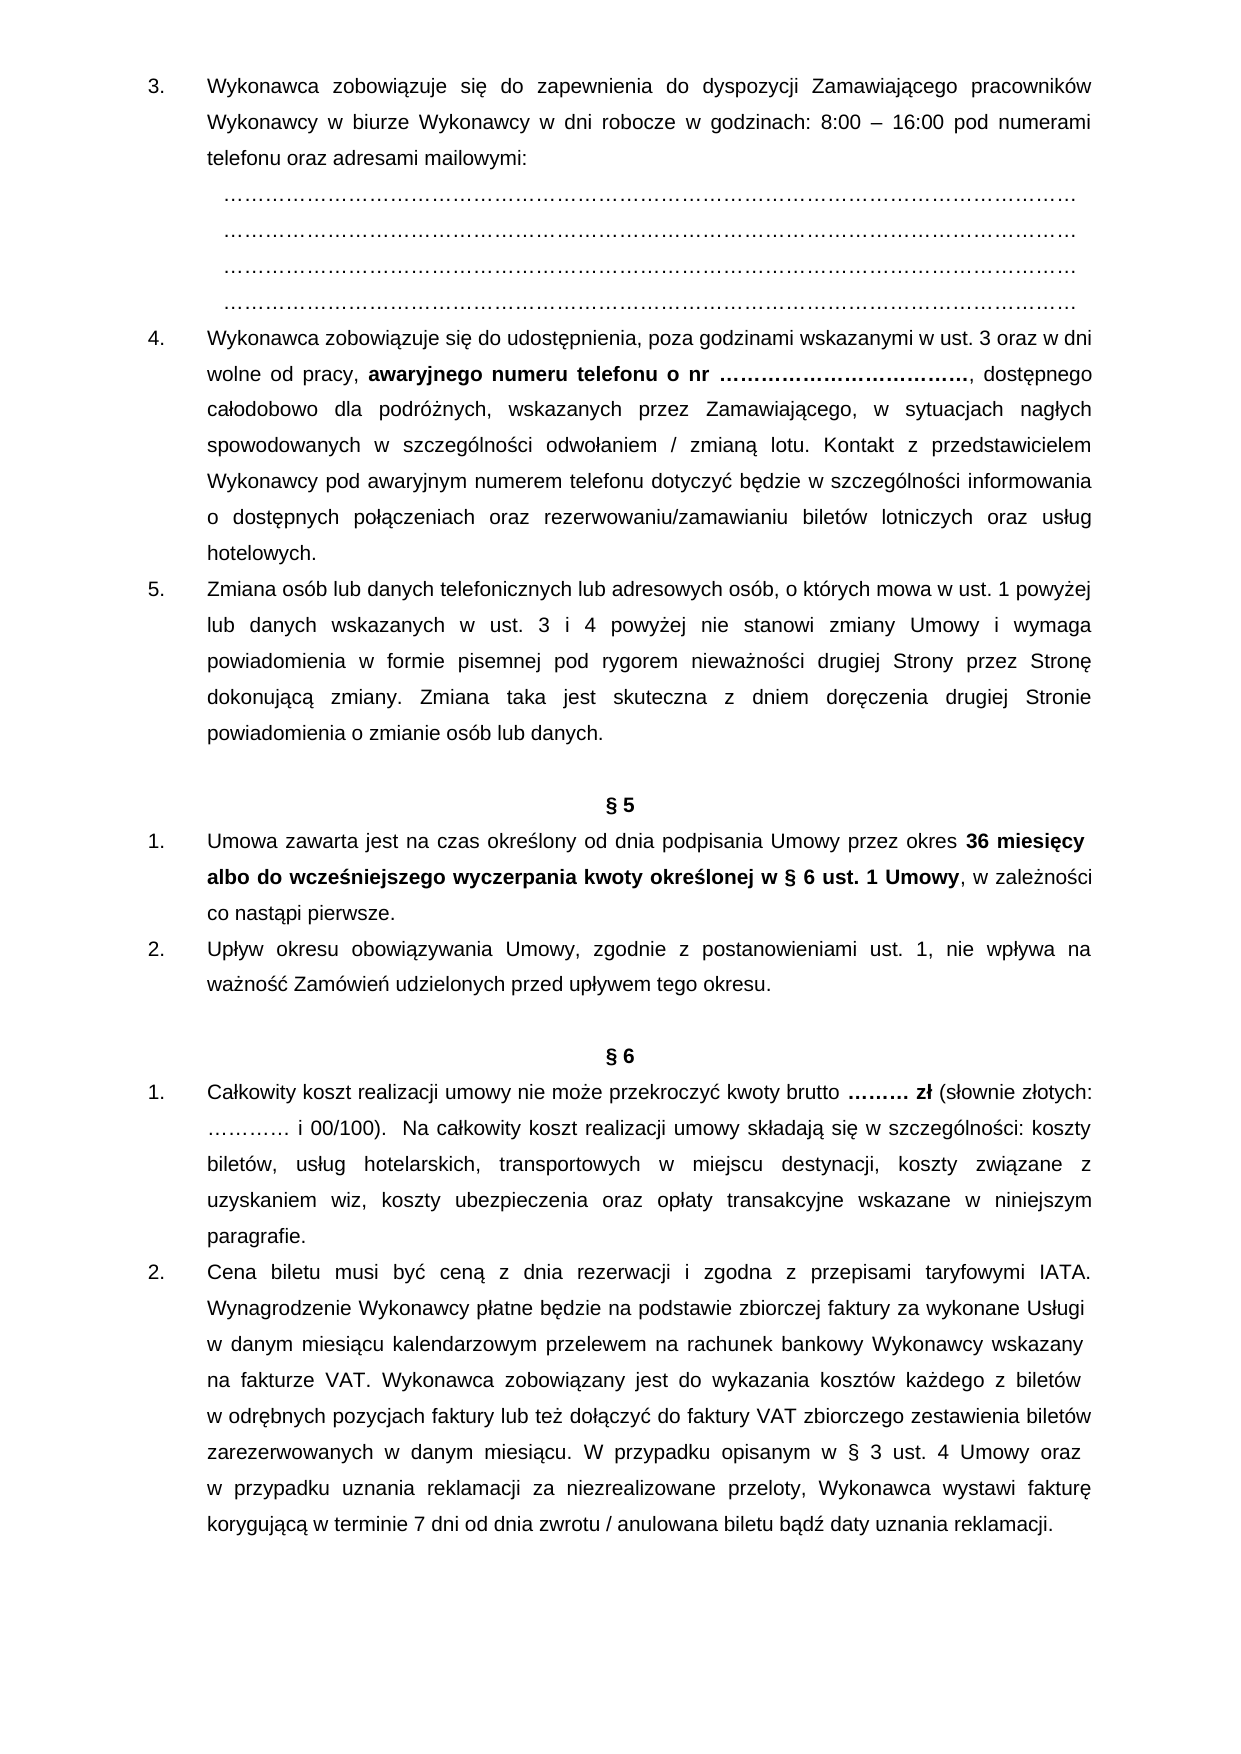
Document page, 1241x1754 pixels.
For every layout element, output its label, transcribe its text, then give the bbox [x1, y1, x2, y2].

text § 6 [148, 1008, 1092, 1068]
list Całkowity koszt realizacji umowy nie może przekroczyć kwoty brutto ……… zł (słownie złotych: ………… i 00/100). Na całkowity koszt realizacji umowy składają się w szczególności: koszty biletów, usług hotelarskich, transportowych w miejscu destynacji, koszty związane z uzyskaniem wiz, koszty ubezpieczenia oraz opłaty transakcyjne wskazane w niniejszym paragrafie. [148, 1080, 1092, 1248]
list Wykonawca zobowiązuje się do zapewnienia do dyspozycji Zamawiającego pracowników Wykonawcy w biurze Wykonawcy w dni robocze w godzinach: 8:00 – 16:00 pod numerami telefonu oraz adresami mailowymi: [148, 74, 1092, 170]
list Zmiana osób lub danych telefonicznych lub adresowych osób, o których mowa w ust. 1 powyżej lub danych wskazanych w ust. 3 i 4 powyżej nie stanowi zmiany Umowy i wymaga powiadomienia w formie pisemnej pod rygorem nieważności drugiej Strony przez Stronę dokonującą zmiany. Zmiana taka jest skuteczna z dniem doręczenia drugiej Stronie powiadomienia o zmianie osób lub danych. [148, 577, 1092, 745]
text § 5 [148, 793, 1092, 817]
text …………………………………………………………………………………………………………………………………………………………………………………………………………………………………………………………………………………………………………………………………………………………………………………………………………………………………………………… [223, 182, 1092, 313]
list Umowa zawarta jest na czas określony od dnia podpisania Umowy przez okres 36 miesięcy albo do wcześniejszego wyczerpania kwoty określonej w § 6 ust. 1 Umowy, w zależności co nastąpi pierwsze. [148, 828, 1092, 924]
list Wykonawca zobowiązuje się do udostępnienia, poza godzinami wskazanymi w ust. 3 oraz w dni wolne od pracy, awaryjnego numeru telefonu o nr ………………………………, dostępnego całodobowo dla podróżnych, wskazanych przez Zamawiającego, w sytuacjach nagłych spowodowanych w szczególności odwołaniem / zmianą lotu. Kontakt z przedstawicielem Wykonawcy pod awaryjnym numerem telefonu dotyczyć będzie w szczególności informowania o dostępnych połączeniach oraz rezerwowaniu/zamawianiu biletów lotniczych oraz usług hotelowych. [148, 325, 1092, 565]
list Cena biletu musi być ceną z dnia rezerwacji i zgodna z przepisami taryfowymi IATA. Wynagrodzenie Wykonawcy płatne będzie na podstawie zbiorczej faktury za wykonane Usługi w danym miesiącu kalendarzowym przelewem na rachunek bankowy Wykonawcy wskazany na fakturze VAT. Wykonawca zobowiązany jest do wykazania kosztów każdego z biletów w odrębnych pozycjach faktury lub też dołączyć do faktury VAT zbiorczego zestawienia biletów zarezerwowanych w danym miesiącu. W przypadku opisanym w § 3 ust. 4 Umowy oraz w przypadku uznania reklamacji za niezrealizowane przeloty, Wykonawca wystawi fakturę korygującą w terminie 7 dni od dnia zwrotu / anulowana biletu bądź daty uznania reklamacji. [148, 1260, 1092, 1535]
list Upływ okresu obowiązywania Umowy, zgodnie z postanowieniami ust. 1, nie wpływa na ważność Zamówień udzielonych przed upływem tego okresu. [148, 936, 1092, 996]
